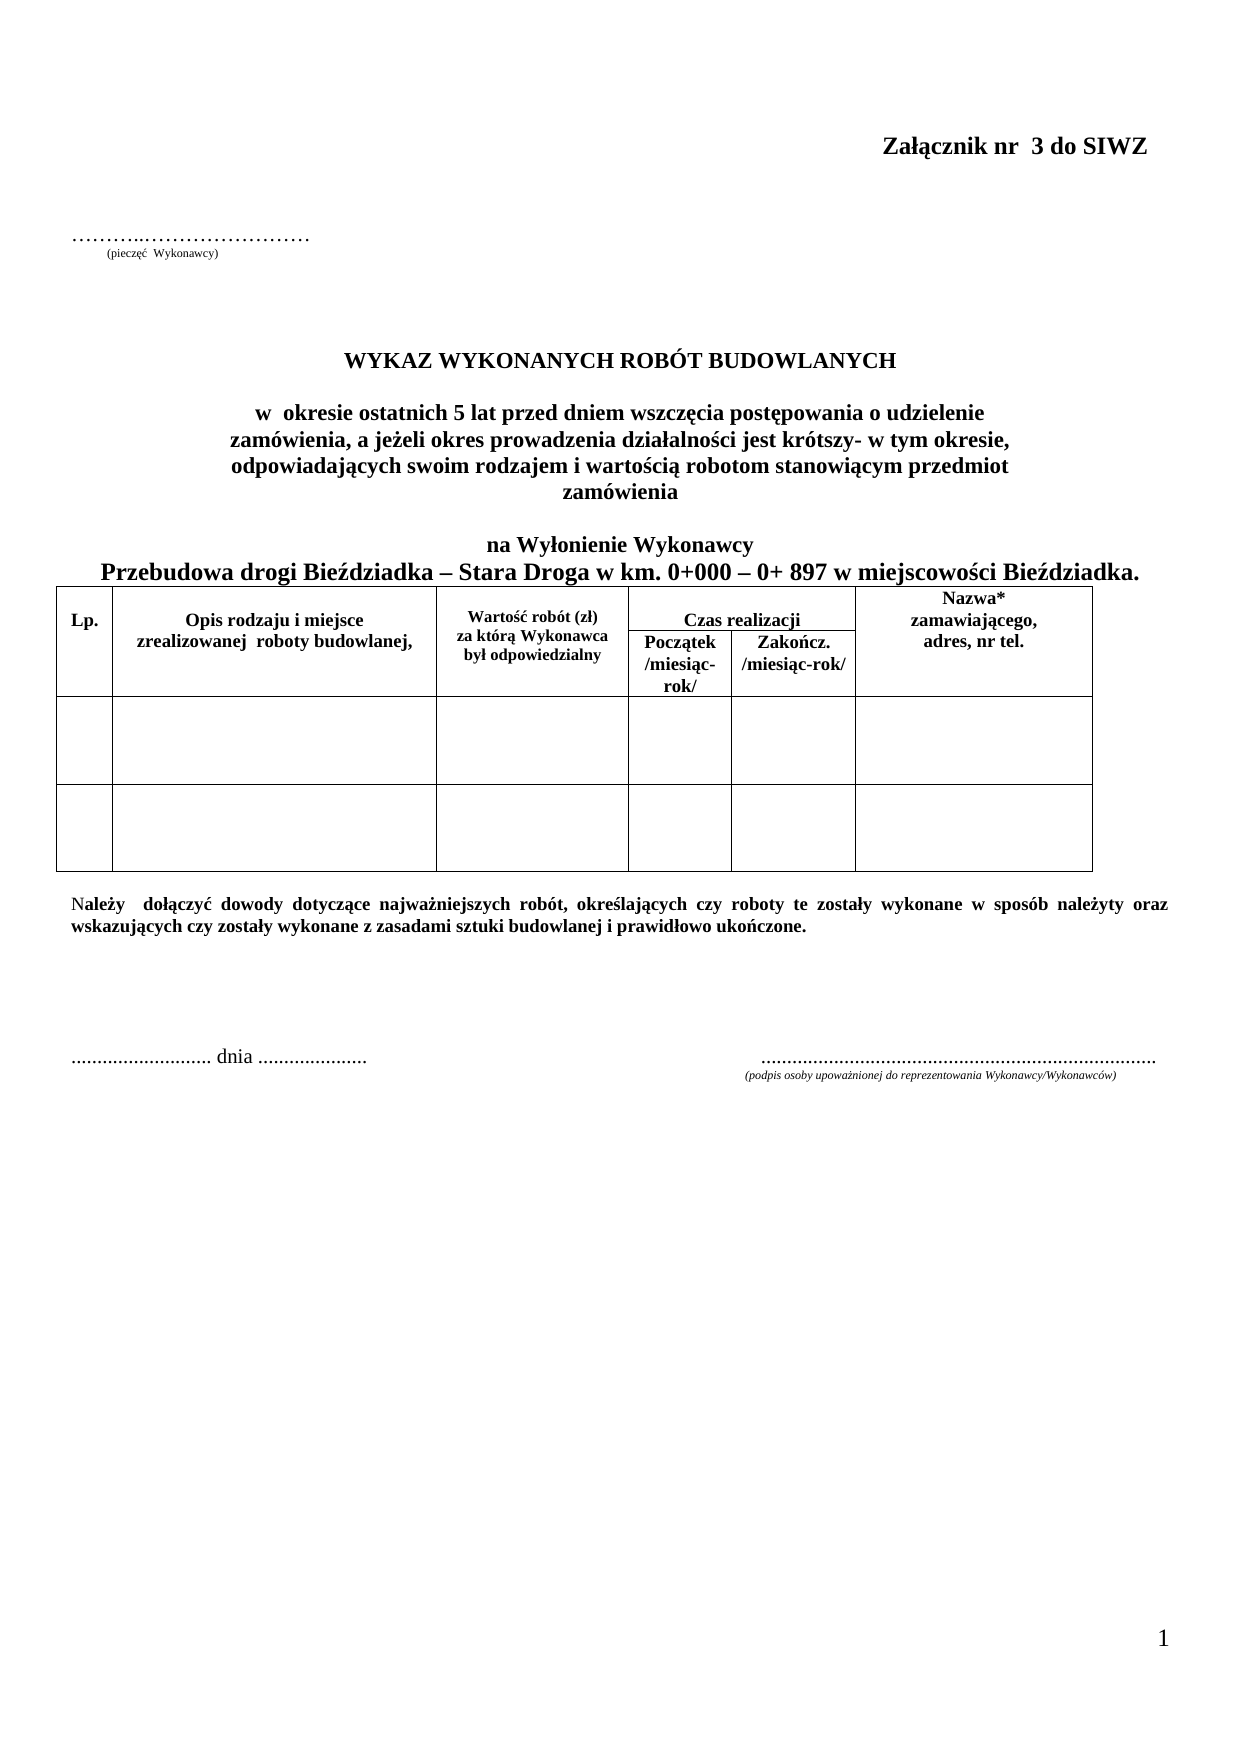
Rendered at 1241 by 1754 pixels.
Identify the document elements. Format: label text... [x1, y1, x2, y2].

table_header Nazwa* zamawiającego, adres, nr tel. [856, 587, 1092, 696]
table_cell [629, 785, 731, 871]
table_cell Zakończ. /miesiąc-rok/ [732, 631, 855, 696]
table_cell [732, 697, 855, 783]
text ………..…………………… [71, 222, 1169, 246]
text ........................... dnia ..................... ............................................................................ [71, 1044, 1169, 1068]
text odpowiadających swoim rodzajem i wartością robotom stanowiącym przedmiot [71, 452, 1169, 478]
table_cell [57, 785, 112, 871]
text w okresie ostatnich 5 lat przed dniem wszczęcia postępowania o udzielenie [71, 399, 1169, 426]
table_cell Początek /miesiąc-rok/ [629, 631, 731, 696]
text Należy dołączyć dowody dotyczące najważniejszych robót, określających czy roboty te zostały wykonane w sposób należyty oraz wskazujących czy zostały wykonane z zasadami sztuki budowlanej i prawidłowo ukończone. [71, 893, 1169, 936]
text Przebudowa drogi Bieździadka – Stara Droga w km. 0+000 – 0+ 897 w miejscowości Bieździadka. [71, 557, 1169, 586]
table_cell [629, 697, 731, 783]
text zamówienia [71, 478, 1169, 505]
table_cell [113, 697, 436, 783]
text zamówienia, a jeżeli okres prowadzenia działalności jest krótszy- w tym okresie, [71, 426, 1169, 452]
table_cell [437, 697, 628, 783]
table_header Lp. [57, 587, 112, 696]
table_cell [732, 785, 855, 871]
text Załącznik nr 3 do SIWZ [882, 131, 1169, 160]
table_cell [113, 785, 436, 871]
text (pieczęć Wykonawcy) [71, 246, 1169, 270]
table_cell [856, 785, 1092, 871]
table_cell [57, 697, 112, 783]
table_header Opis rodzaju i miejsce zrealizowanej roboty budowlanej, [113, 587, 436, 696]
text na Wyłonienie Wykonawcy [71, 531, 1169, 557]
table_header Czas realizacji [629, 587, 855, 630]
text (podpis osoby upoważnionej do reprezentowania Wykonawcy/Wykonawców) [71, 1068, 1169, 1092]
table_header Wartość robót (zł) za którą Wykonawca był odpowiedzialny [437, 587, 628, 696]
table_cell [856, 697, 1092, 783]
text WYKAZ WYKONANYCH ROBÓT BUDOWLANYCH [71, 347, 1169, 373]
table_cell [437, 785, 628, 871]
